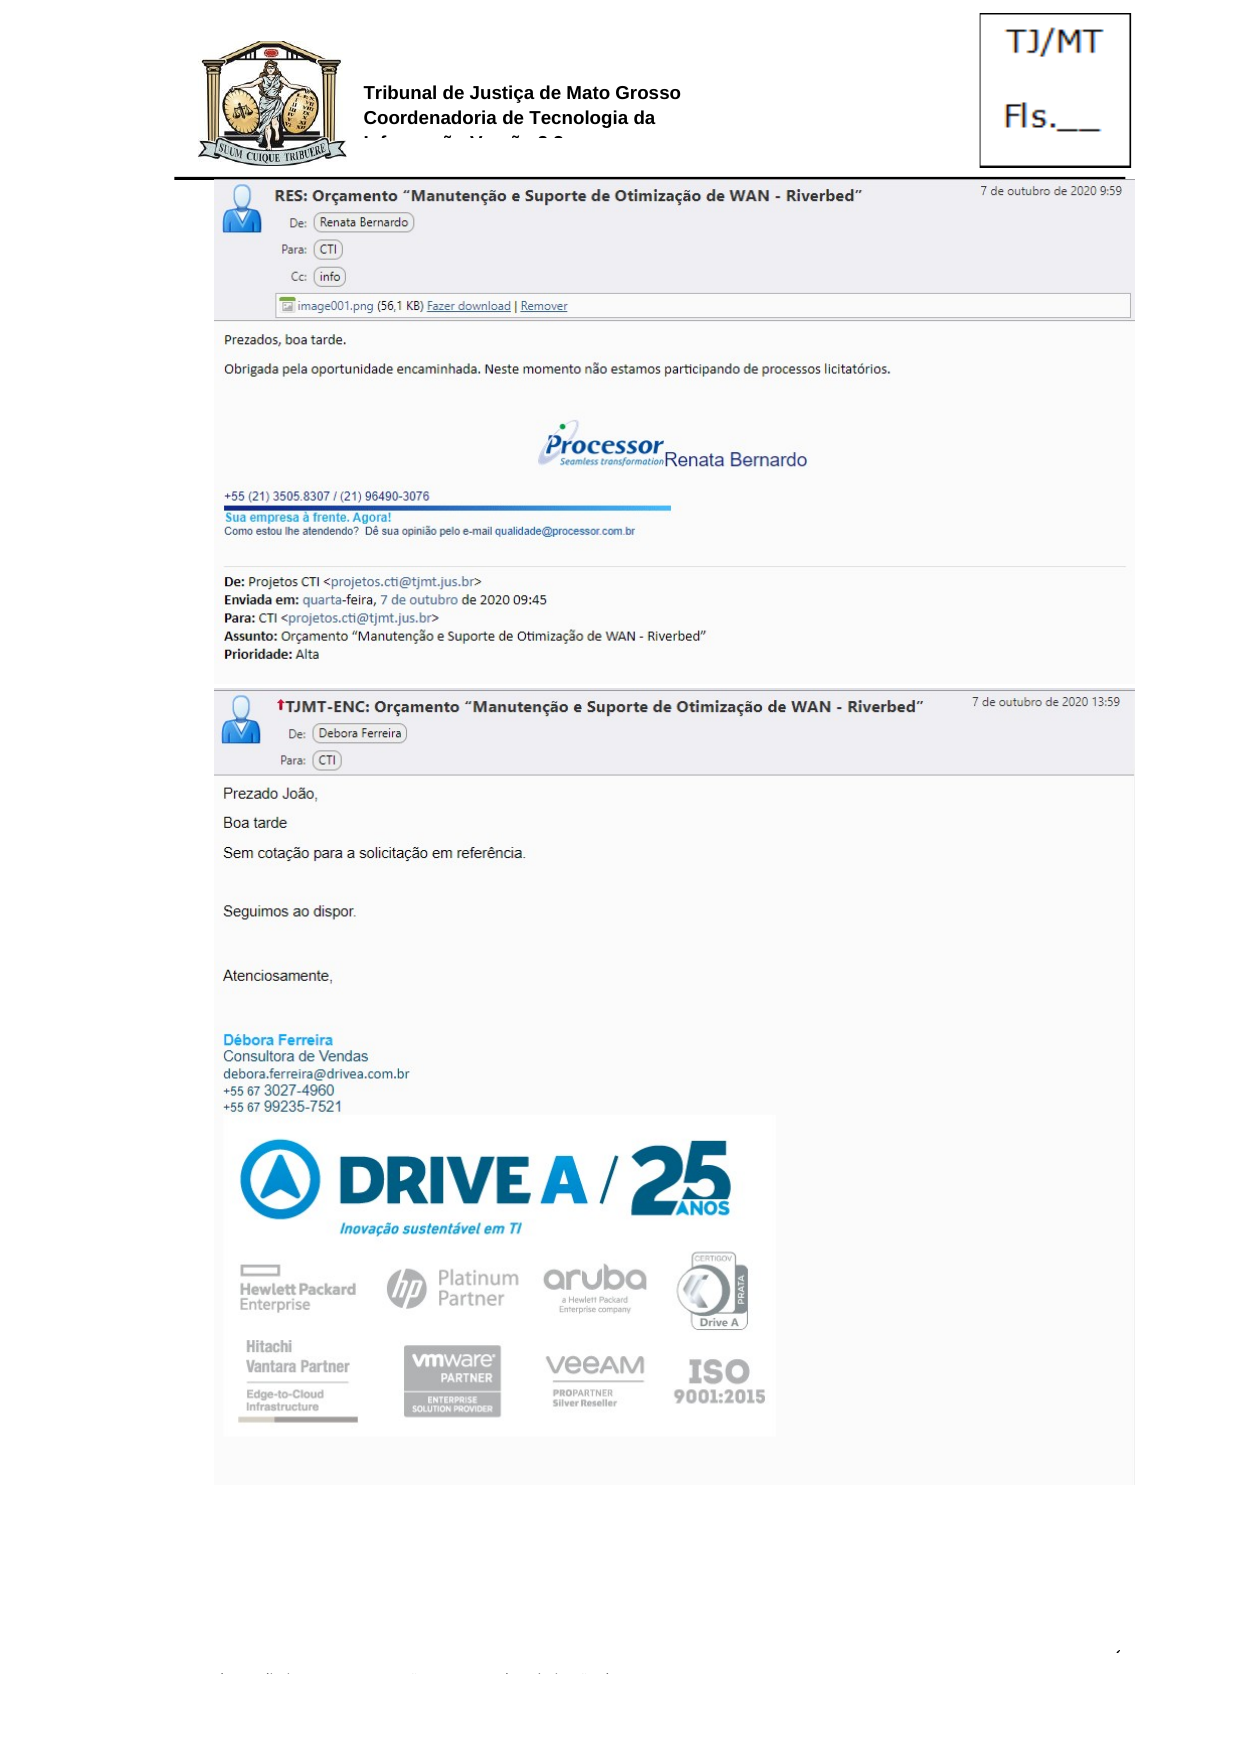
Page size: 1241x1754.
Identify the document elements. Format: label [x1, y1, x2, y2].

picture [197, 41, 347, 166]
picture [214, 688, 1135, 1485]
picture [979, 13, 1132, 168]
picture [214, 179, 1135, 684]
